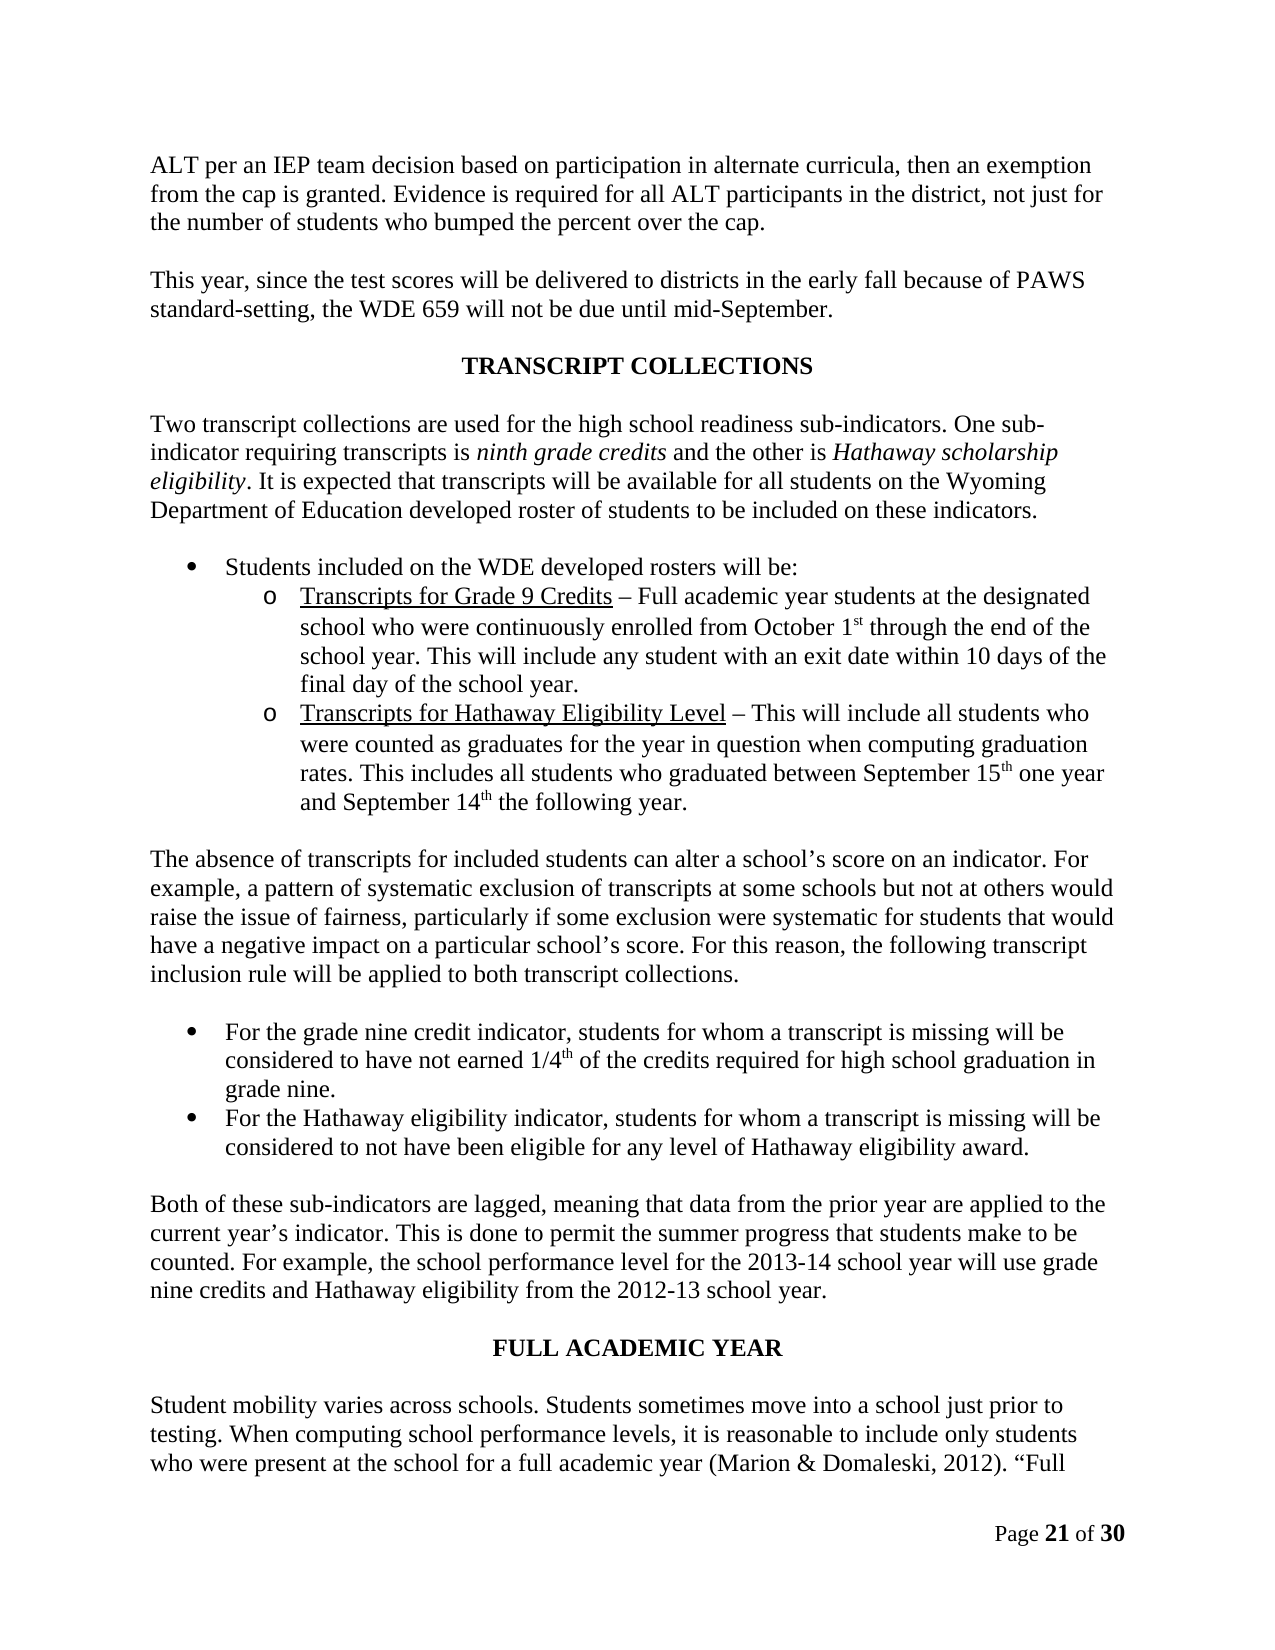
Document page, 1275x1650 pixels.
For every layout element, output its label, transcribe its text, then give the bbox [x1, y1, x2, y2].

list Transcripts for Hathaway Eligibility Level – This will include all students who were counted as graduates for the year in question when computing graduation rates. This includes all students who graduated between September 15th one year and September 14th the following year. [262, 698, 1125, 815]
list Students included on the WDE developed rosters will be: [187, 552, 1125, 581]
text The absence of transcripts for included students can alter a school’s score on an indicator. For example, a pattern of systematic exclusion of transcripts at some schools but not at others would raise the issue of fairness, particularly if some exclusion were systematic for students that would have a negative impact on a particular school’s score. For this reason, the following transcript inclusion rule will be applied to both transcript collections. [150, 844, 1125, 988]
list Transcripts for Grade 9 Credits – Full academic year students at the designated school who were continuously enrolled from October 1st through the end of the school year. This will include any student with an exit date within 10 days of the final day of the school year. [262, 581, 1125, 698]
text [150, 1390, 1125, 1477]
text Two transcript collections are used for the high school readiness sub-indicators. One sub-indicator requiring transcripts is ninth grade credits and the other is Hathaway scholarship eligibility. It is expected that transcripts will be available for all students on the Wyoming Department of Education developed roster of students to be included on these indicators. [150, 409, 1125, 524]
list For the Hathaway eligibility indicator, students for whom a transcript is missing will be considered to not have been eligible for any level of Hathaway eligibility award. [187, 1103, 1125, 1160]
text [150, 150, 1125, 236]
text This year, since the test scores will be delivered to districts in the early fall because of PAWS standard-setting, the WDE 659 will not be due until mid-September. [150, 265, 1125, 322]
text FULL ACADEMIC YEAR [150, 1333, 1125, 1362]
list For the grade nine credit indicator, students for whom a transcript is missing will be considered to have not earned 1/4th of the credits required for high school graduation in grade nine. [187, 1017, 1125, 1103]
text Both of these sub-indicators are lagged, meaning that data from the prior year are applied to the current year’s indicator. This is done to permit the summer progress that students make to be counted. For example, the school performance level for the 2013-14 school year will use grade nine credits and Hathaway eligibility from the 2012-13 school year. [150, 1189, 1125, 1304]
text TRANSCRIPT COLLECTIONS [150, 351, 1125, 380]
